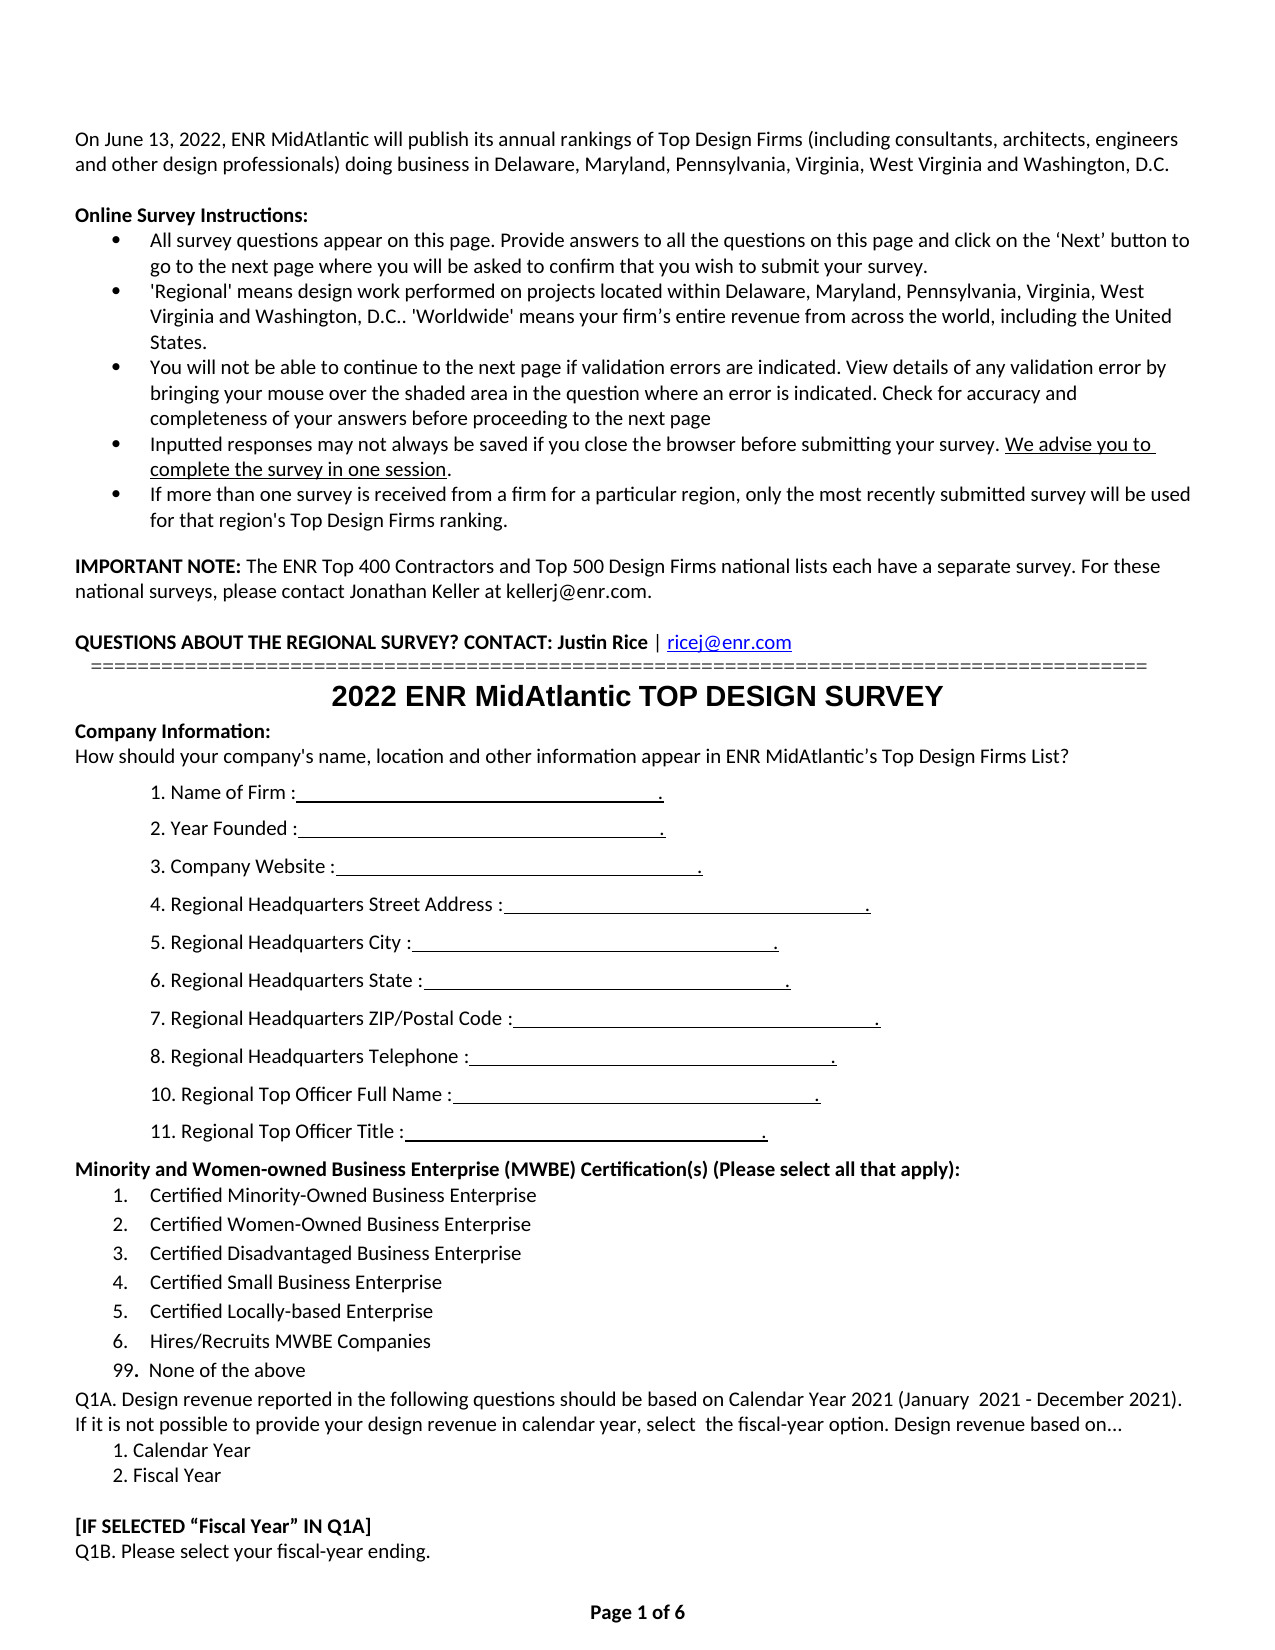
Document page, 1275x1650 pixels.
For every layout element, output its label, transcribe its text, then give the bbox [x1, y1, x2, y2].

list Hires/Recruits MWBE Companies [112, 1328, 1200, 1353]
text 6. Regional Headquarters State : . [75, 967, 1200, 992]
list Certified Women-Owned Business Enterprise [112, 1211, 1200, 1237]
list Certified Minority-Owned Business Enterprise [112, 1182, 1200, 1207]
text 7. Regional Headquarters ZIP/Postal Code : . [75, 1005, 1200, 1030]
subtitle 2022 ENR MidAtlantic TOP DESIGN SURVEY [75, 678, 1200, 712]
text How should your company's name, location and other information appear in ENR MidAtlantic’s Top Design Firms List? [75, 744, 1200, 769]
list Certified Disadvantaged Business Enterprise [112, 1240, 1200, 1266]
text Online Survey Instructions: [75, 202, 1200, 227]
text 4. Regional Headquarters Street Address : . [75, 891, 1200, 917]
text 10. Regional Top Officer Full Name : . [75, 1081, 1200, 1106]
text 8. Regional Headquarters Telephone : . [75, 1043, 1200, 1068]
text On June 13, 2022, ENR MidAtlantic will publish its annual rankings of Top Design Firms (including consultants, architects, engineers and other design professionals) doing business in Delaware, Maryland, Pennsylvania, Virginia, West Virginia and Washington, D.C. [75, 126, 1200, 177]
text 1. Name of Firm : . [75, 779, 1200, 805]
list 'Regional' means design work performed on projects located within Delaware, Maryland, Pennsylvania, Virginia, West Virginia and Washington, D.C.. 'Worldwide' means your firm’s entire revenue from across the world, including the United States. [112, 278, 1200, 354]
list You will not be able to continue to the next page if validation errors are indicated. View details of any validation error by bringing your mouse over the shaded area in the question where an error is indicated. Check for accuracy and completeness of your answers before proceeding to the next page [112, 354, 1200, 431]
list Certified Locally-based Enterprise [112, 1299, 1200, 1324]
list Certified Small Business Enterprise [112, 1269, 1200, 1295]
text Q1B. Please select your fiscal-year ending. [75, 1539, 1200, 1564]
text Q1A. Design revenue reported in the following questions should be based on Calendar Year 2021 (January 2021 - December 2021). If it is not possible to provide your design revenue in calendar year, select the fiscal-year option. Design revenue based on... [75, 1386, 1200, 1437]
text 3. Company Website : . [75, 853, 1200, 879]
list Inputted responses may not always be saved if you close the browser before submitting your survey. We advise you to complete the survey in one session. [112, 431, 1200, 482]
text QUESTIONS ABOUT THE REGIONAL SURVEY? CONTACT: Justin Rice | ricej@enr.com [75, 629, 1200, 654]
text 2. Year Founded : . [75, 815, 1200, 841]
text Minority and Women-owned Business Enterprise (MWBE) Certification(s) (Please select all that apply): [75, 1157, 1200, 1182]
text Company Information: [75, 718, 1200, 744]
list If more than one survey is received from a firm for a particular region, only the most recently submitted survey will be used for that region's Top Design Firms ranking. [112, 482, 1200, 532]
text ========================================================================================== [90, 654, 1200, 678]
text 11. Regional Top Officer Title : . [150, 1119, 1200, 1144]
text 1. Calendar Year [112, 1437, 1200, 1462]
text 5. Regional Headquarters City : . [75, 929, 1200, 954]
text IMPORTANT NOTE: The ENR Top 400 Contractors and Top 500 Design Firms national lists each have a separate survey. For these national surveys, please contact Jonathan Keller at kellerj@enr.com. [75, 553, 1200, 604]
text 2. Fiscal Year [112, 1462, 1200, 1488]
text 99. None of the above [112, 1357, 1200, 1382]
list All survey questions appear on this page. Provide answers to all the questions on this page and click on the ‘Next’ button to go to the next page where you will be asked to confirm that you wish to submit your survey. [112, 227, 1200, 278]
text [IF SELECTED “Fiscal Year” IN Q1A] [75, 1513, 1200, 1539]
